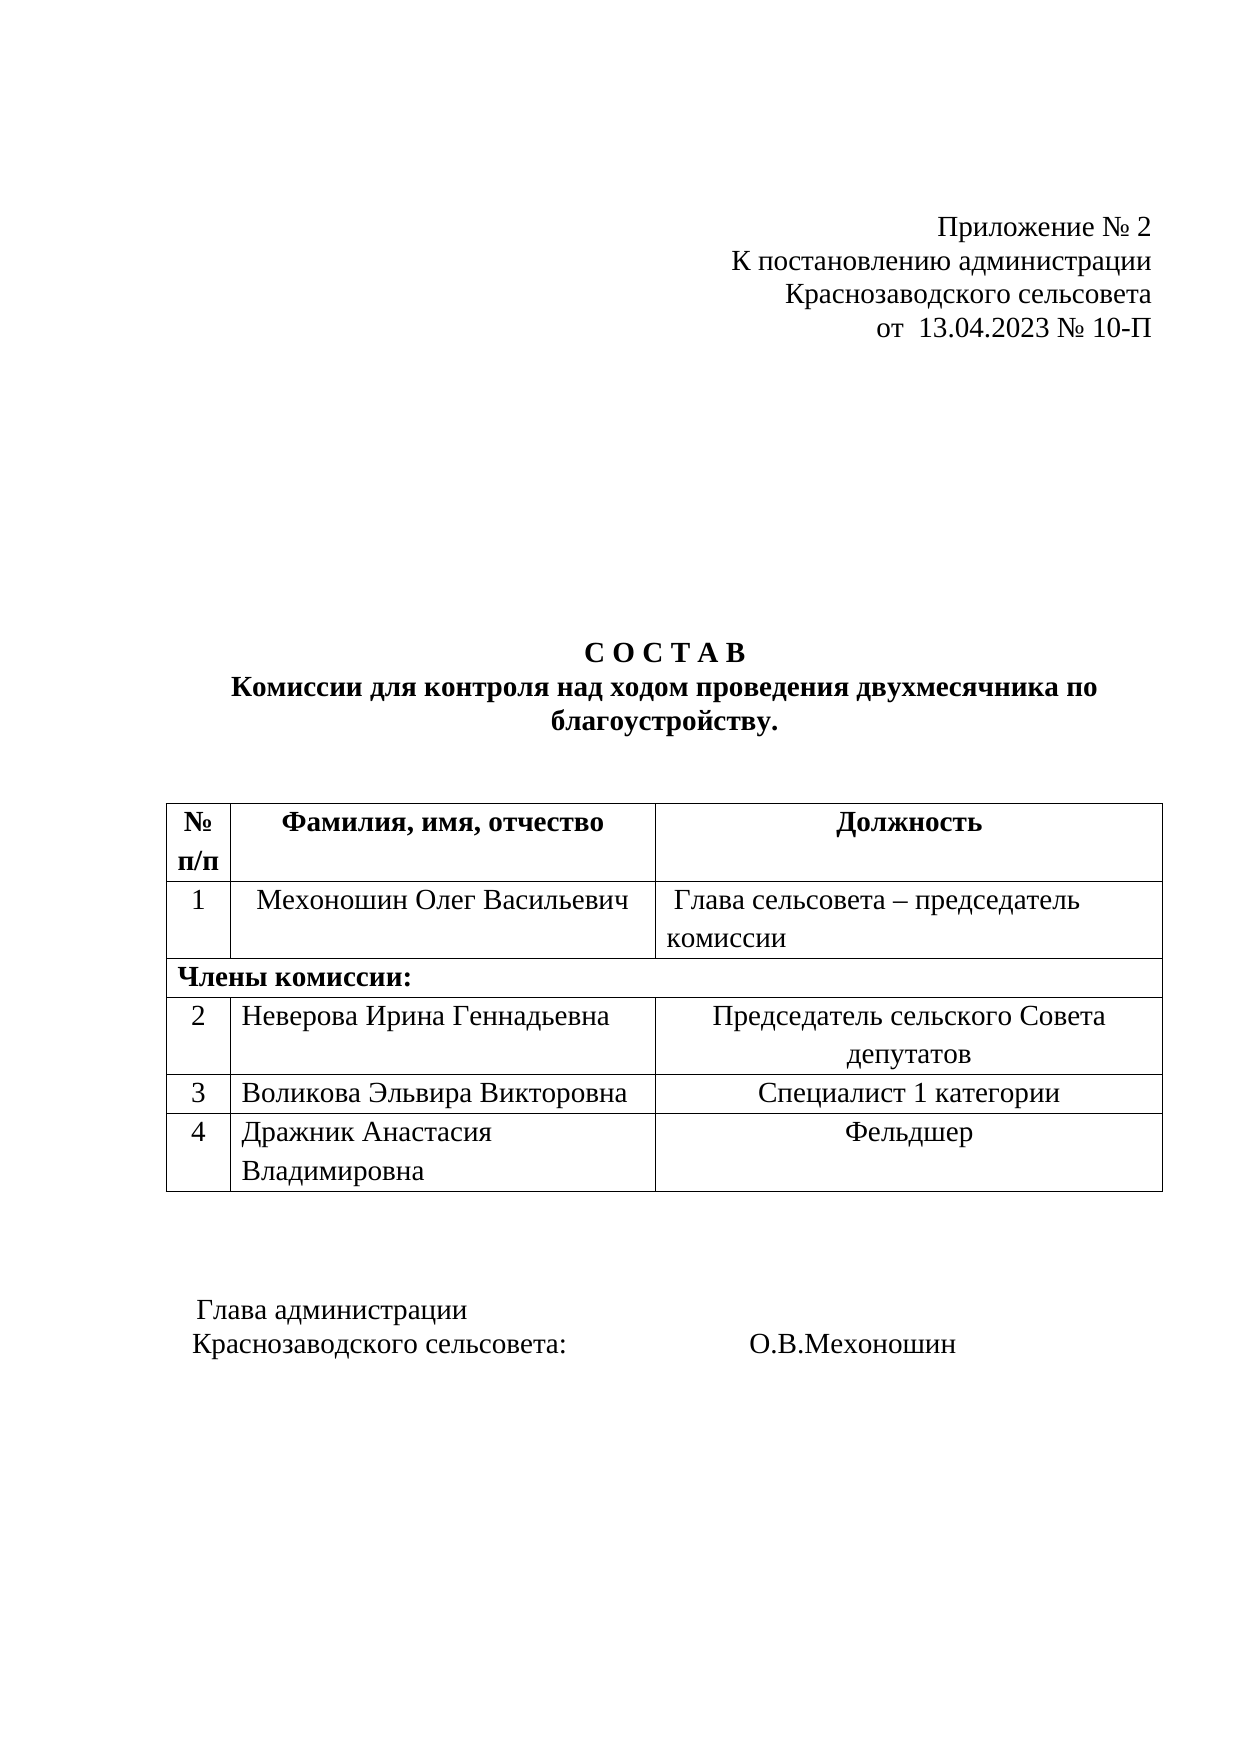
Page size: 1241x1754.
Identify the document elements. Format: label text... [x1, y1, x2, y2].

text от 13.04.2023 № 10-П [177, 310, 1152, 343]
text Глава администрации [177, 1292, 1152, 1326]
text Краснозаводского сельсовета: О.В.Мехоношин [177, 1326, 1152, 1359]
table_header № п/п [167, 804, 230, 881]
table_cell Воликова Эльвира Викторовна [231, 1075, 655, 1113]
table_cell Специалист 1 категории [656, 1075, 1162, 1113]
table_cell Фельдшер [656, 1114, 1162, 1191]
table_header Должность [656, 804, 1162, 881]
table_cell 4 [167, 1114, 230, 1191]
text Краснозаводского сельсовета [177, 276, 1152, 310]
table_cell Члены комиссии: [167, 959, 1162, 997]
text С О С Т А В [177, 636, 1152, 669]
table_cell 1 [167, 882, 230, 958]
text К постановлению администрации [177, 243, 1152, 276]
table_cell 3 [167, 1075, 230, 1113]
table_cell Дражник Анастасия Владимировна [231, 1114, 655, 1191]
table_cell Неверова Ирина Геннадьевна [231, 998, 655, 1074]
table_cell Мехоношин Олег Васильевич [231, 882, 655, 958]
table_cell Глава сельсовета – председатель комиссии [656, 882, 1162, 958]
text Приложение № 2 [177, 209, 1152, 243]
table_cell Председатель сельского Совета депутатов [656, 998, 1162, 1074]
table_header Фамилия, имя, отчество [231, 804, 655, 881]
text Комиссии для контроля над ходом проведения двухмесячника по благоустройству. [177, 669, 1152, 736]
table_cell 2 [167, 998, 230, 1074]
